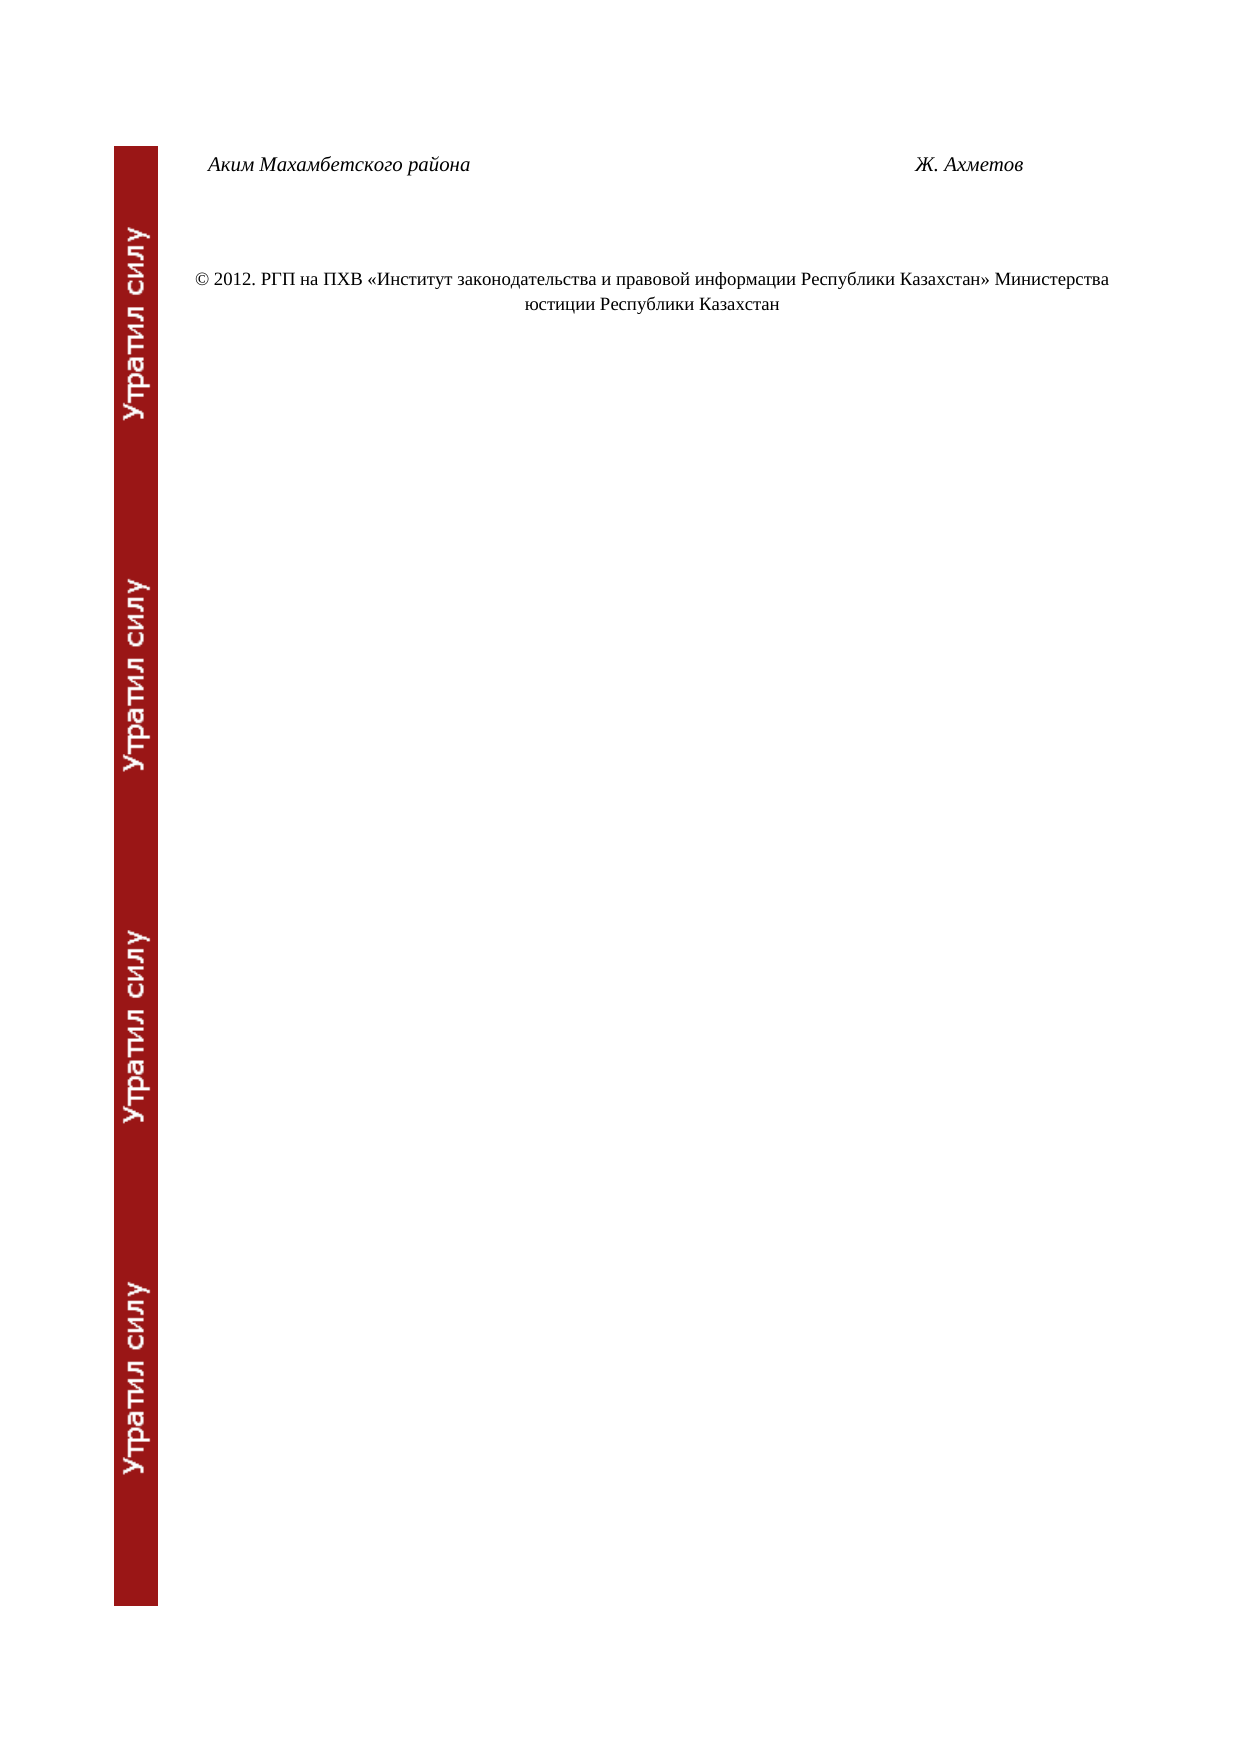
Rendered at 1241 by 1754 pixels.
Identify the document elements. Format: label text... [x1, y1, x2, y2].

picture [114, 314, 158, 1606]
table_header Аким Махамбетского района [101, 150, 913, 181]
table_header Ж. Ахметов [913, 150, 1240, 181]
picture [114, 146, 158, 150]
text © 2012. РГП на ПХВ «Институт законодательства и правовой информации Республики Казахстан» Министерства юстиции Республики Казахстан [112, 268, 1128, 314]
picture [114, 181, 158, 268]
